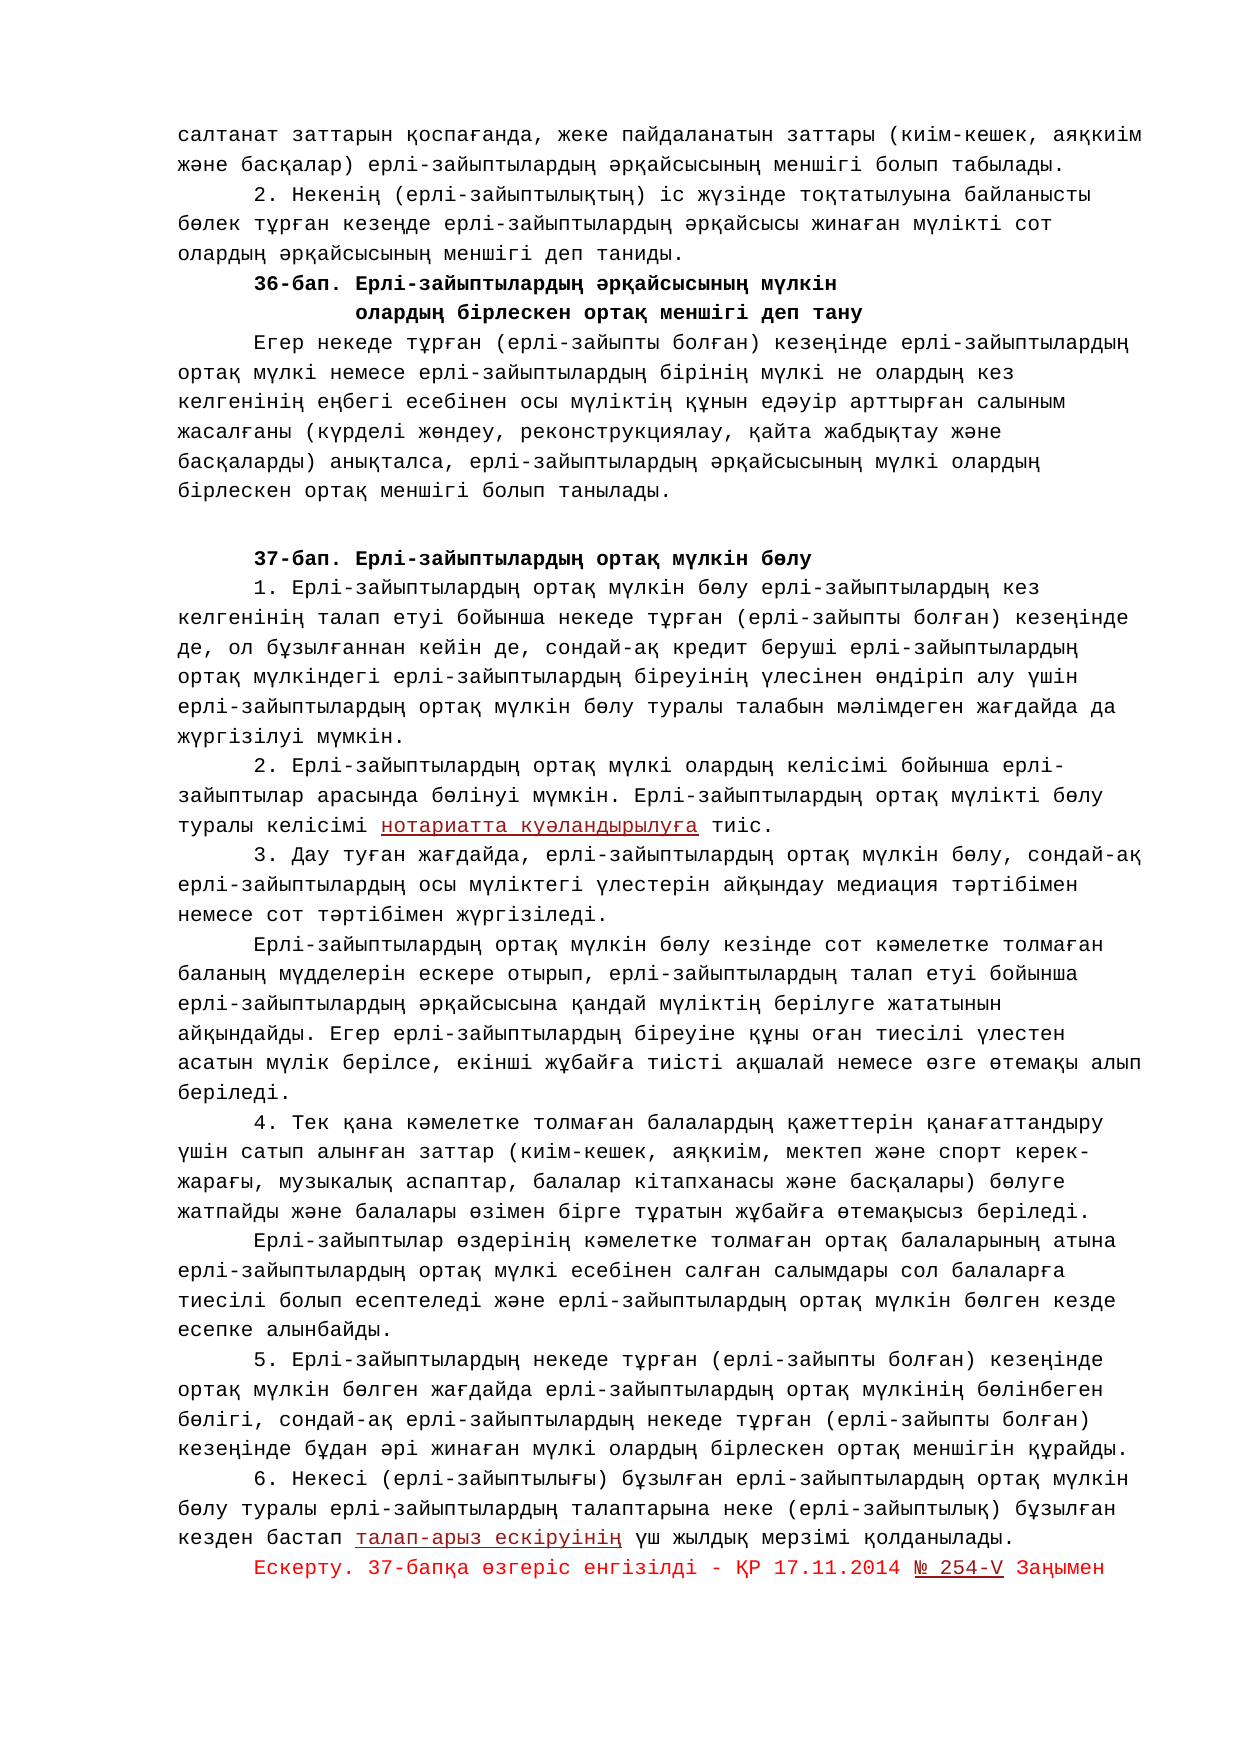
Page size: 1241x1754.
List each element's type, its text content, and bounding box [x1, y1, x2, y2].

text 36-бап. Ерлі-зайыптылардың әрқайсысының мүлкін олардың бірлескен ортақ меншігі деп тану [177, 267, 1152, 326]
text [177, 118, 1152, 267]
text 37-бап. Ерлі-зайыптылардың ортақ мүлкін бөлу [177, 542, 1152, 571]
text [177, 571, 1152, 1581]
text Егер некеде тұрған (ерлі-зайыпты болған) кезеңінде ерлi-зайыптылардың ортақ мүлкi немесе ерлі-зайыптылардың бірінің мүлкi не олардың кез келгенiнiң еңбегi есебiнен осы мүлiктiң құнын едәуiр арттырған салыным жасалғаны (күрделi жөндеу, реконструкциялау, қайта жабдықтау және басқаларды) анықталса, ерлi-зайыптылардың әрқайсысының мүлкi олардың бiрлескен ортақ меншiгi болып танылады. [177, 326, 1152, 504]
